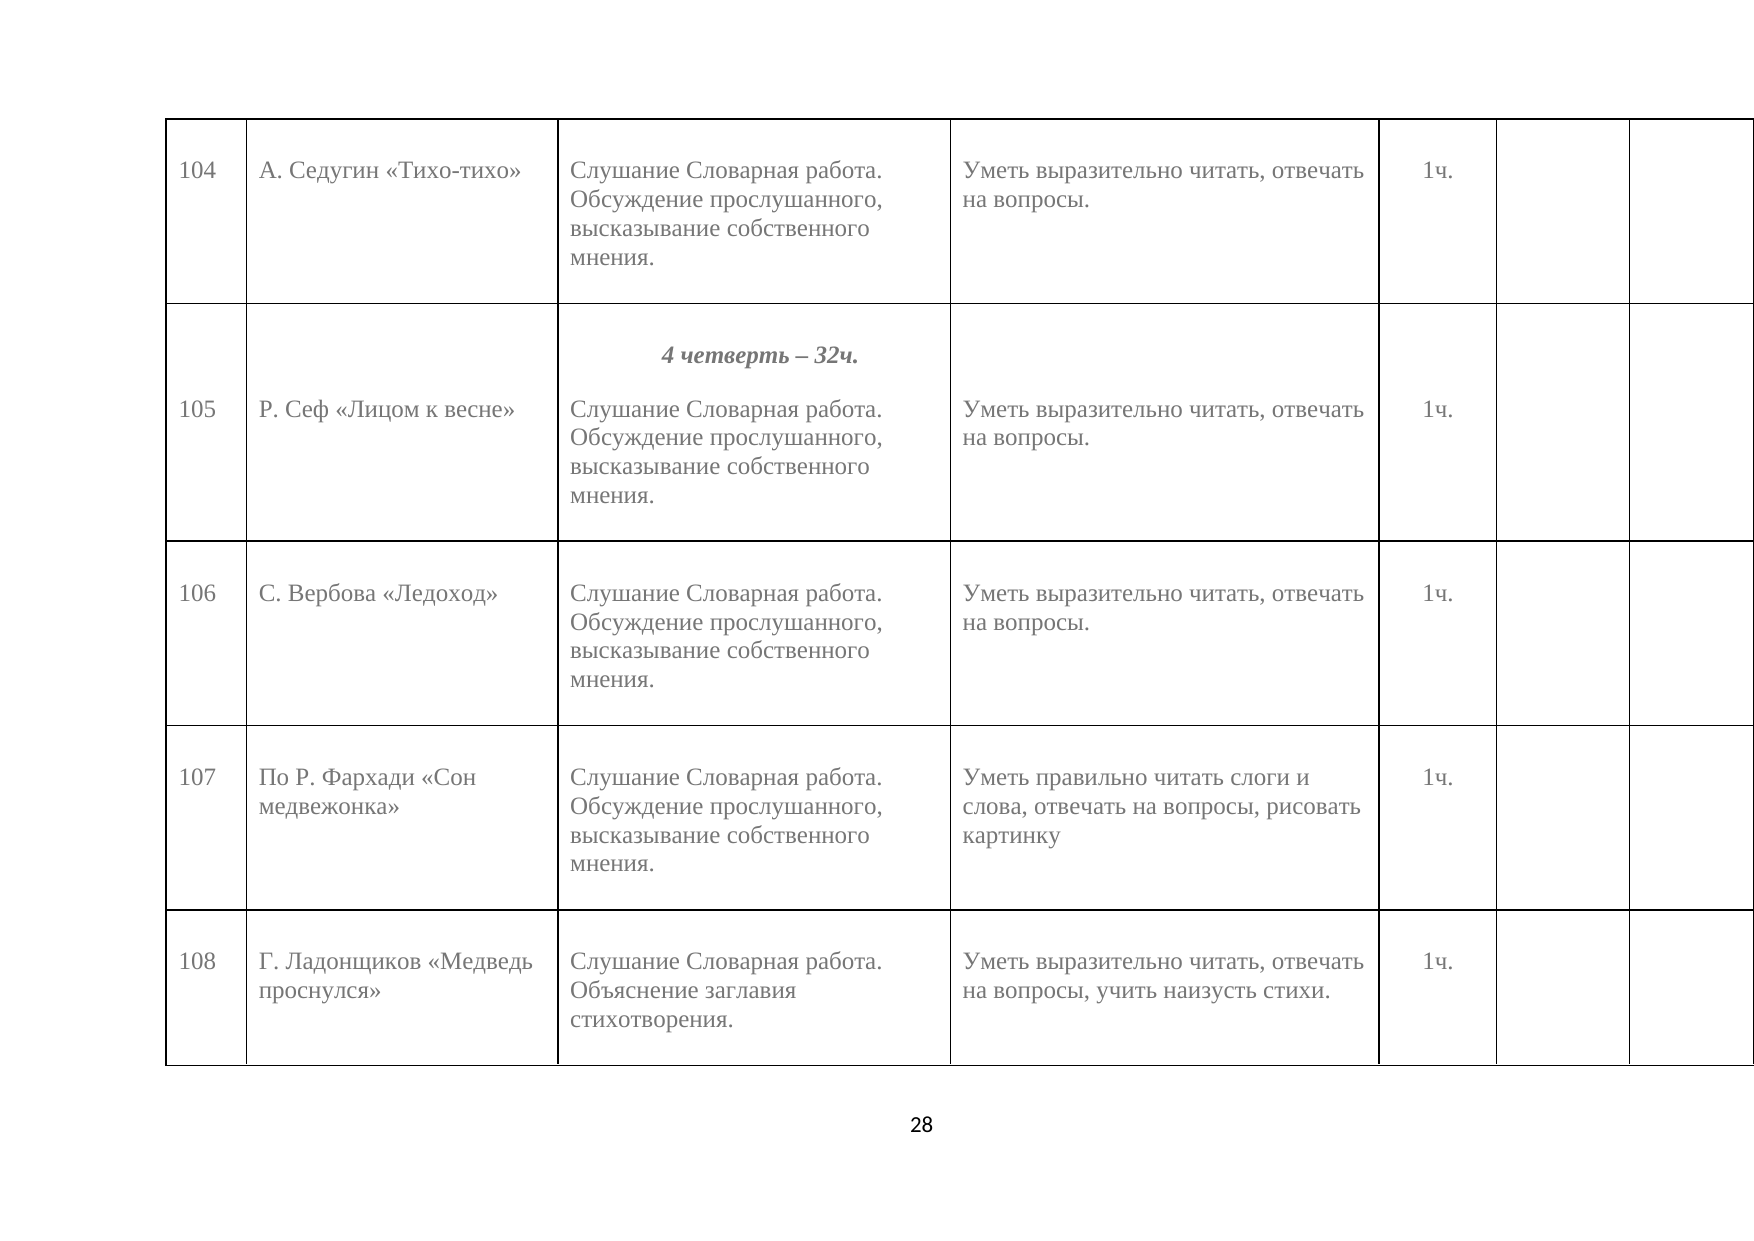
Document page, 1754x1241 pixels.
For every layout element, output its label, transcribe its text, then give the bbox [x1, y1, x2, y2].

table_cell [1497, 120, 1629, 302]
table_cell 104 [167, 120, 246, 302]
table_cell [1497, 304, 1629, 540]
table_cell [1630, 304, 1753, 540]
table_cell 1ч. [1380, 120, 1496, 302]
table_cell 1ч. [1380, 304, 1496, 540]
table_cell 4 четверть – 32ч. Слушание Словарная работа. Обсуждение прослушанного, высказывание собственного мнения. [559, 304, 950, 540]
table_cell 107 [167, 726, 246, 909]
table_cell Слушание Словарная работа. Объяснение заглавия стихотворения. [559, 911, 950, 1064]
table_cell Р. Сеф «Лицом к весне» [247, 304, 557, 540]
table_cell [1497, 911, 1629, 1064]
table_cell [1630, 542, 1753, 725]
table_cell 105 [167, 304, 246, 540]
table_cell Уметь выразительно читать, отвечать на вопросы, учить наизусть стихи. [951, 911, 1378, 1064]
table_cell 1ч. [1380, 911, 1496, 1064]
table_cell Уметь выразительно читать, отвечать на вопросы. [951, 304, 1378, 540]
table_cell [951, 120, 1378, 302]
table_cell [1497, 542, 1629, 725]
table_cell По Р. Фархади «Сон медвежонка» [247, 726, 557, 909]
table_cell А. Седугин «Тихо-тихо» [247, 120, 557, 302]
table_cell 106 [167, 542, 246, 725]
table_cell Г. Ладонщиков «Медведь проснулся» [247, 911, 557, 1064]
table_cell [1630, 911, 1753, 1064]
table_cell 108 [167, 911, 246, 1064]
table_cell С. Вербова «Ледоход» [247, 542, 557, 725]
table_cell 1ч. [1380, 542, 1496, 725]
table_cell Уметь правильно читать слоги и слова, отвечать на вопросы, рисовать картинку [951, 726, 1378, 909]
table_cell [1497, 726, 1629, 909]
table_cell [1630, 120, 1753, 302]
table_cell Слушание Словарная работа. Обсуждение прослушанного, высказывание собственного мнения. [559, 542, 950, 725]
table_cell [559, 120, 950, 302]
table_cell 1ч. [1380, 726, 1496, 909]
table_cell Слушание Словарная работа. Обсуждение прослушанного, высказывание собственного мнения. [559, 726, 950, 909]
table_cell Уметь выразительно читать, отвечать на вопросы. [951, 542, 1378, 725]
table_cell [1630, 726, 1753, 909]
